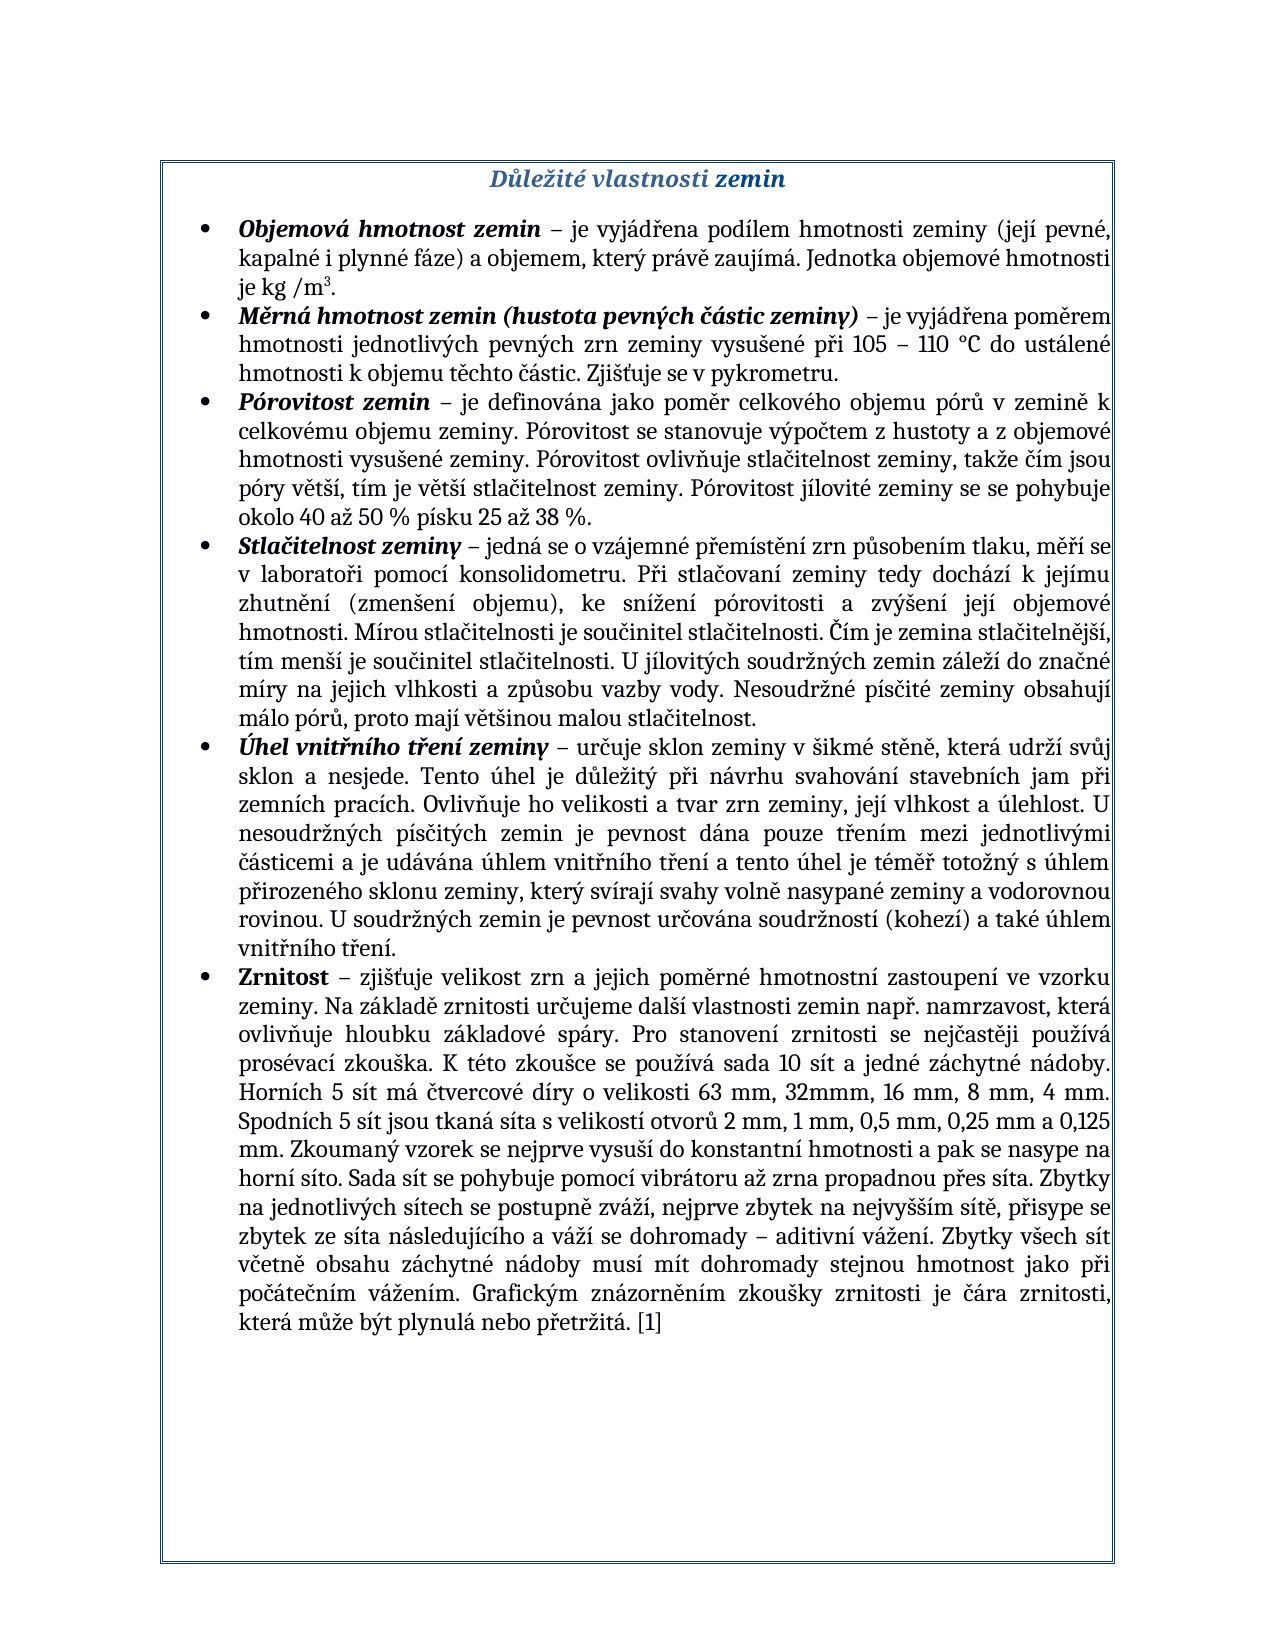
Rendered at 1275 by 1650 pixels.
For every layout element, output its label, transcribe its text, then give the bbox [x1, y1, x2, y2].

text Důležité vlastnosti zemin [163, 163, 1112, 194]
list Stlačitelnost zeminy – jedná se o vzájemné přemístění zrn působením tlaku, měří se v laboratoři pomocí konsolidometru. Při stlačovaní zeminy tedy dochází k jejímu zhutnění (zmenšení objemu), ke snížení pórovitosti a zvýšení její objemové hmotnosti. Mírou stlačitelnosti je součinitel stlačitelnosti. Čím je zemina stlačitelnější, tím menší je součinitel stlačitelnosti. U jílovitých soudržných zemin záleží do značné míry na jejich vlhkosti a způsobu vazby vody. Nesoudržné písčité zeminy obsahují málo pórů, proto mají většinou malou stlačitelnost. [201, 532, 1112, 733]
list Úhel vnitřního tření zeminy – určuje sklon zeminy v šikmé stěně, která udrží svůj sklon a nesjede. Tento úhel je důležitý při návrhu svahování stavebních jam při zemních pracích. Ovlivňuje ho velikosti a tvar zrn zeminy, její vlhkost a úlehlost. U nesoudržných písčitých zemin je pevnost dána pouze třením mezi jednotlivými částicemi a je udávána úhlem vnitřního tření a tento úhel je téměř totožný s úhlem přirozeného sklonu zeminy, který svírají svahy volně nasypané zeminy a vodorovnou rovinou. U soudržných zemin je pevnost určována soudržností (kohezí) a také úhlem vnitřního tření. [201, 733, 1112, 963]
list Zrnitost – zjišťuje velikost zrn a jejich poměrné hmotnostní zastoupení ve vzorku zeminy. Na základě zrnitosti určujeme další vlastnosti zemin např. namrzavost, která ovlivňuje hloubku základové spáry. Pro stanovení zrnitosti se nejčastěji používá prosévací zkouška. K této zkoušce se používá sada 10 sít a jedné záchytné nádoby. Horních 5 sít má čtvercové díry o velikosti 63 mm, 32mmm, 16 mm, 8 mm, 4 mm. Spodních 5 sít jsou tkaná síta s velikostí otvorů 2 mm, 1 mm, 0,5 mm, 0,25 mm a 0,125 mm. Zkoumaný vzorek se nejprve vysuší do konstantní hmotnosti a pak se nasype na horní síto. Sada sít se pohybuje pomocí vibrátoru až zrna propadnou přes síta. Zbytky na jednotlivých sítech se postupně zváží, nejprve zbytek na nejvyšším sítě, přisype se zbytek ze síta následujícího a váží se dohromady – aditivní vážení. Zbytky všech sít včetně obsahu záchytné nádoby musí mít dohromady stejnou hmotnost jako při počátečním vážením. Grafickým znázorněním zkoušky zrnitosti je čára zrnitosti, která může být plynulá nebo přetržitá. [1] [201, 963, 1112, 1337]
list Objemová hmotnost zemin – je vyjádřena podílem hmotnosti zeminy (její pevné, kapalné i plynné fáze) a objemem, který právě zaujímá. Jednotka objemové hmotnosti je kg /m3. [201, 215, 1112, 302]
list Měrná hmotnost zemin (hustota pevných částic zeminy) – je vyjádřena poměrem hmotnosti jednotlivých pevných zrn zeminy vysušené při 105 – 110 °C do ustálené hmotnosti k objemu těchto částic. Zjišťuje se v pykrometru. [201, 302, 1112, 388]
list Pórovitost zemin – je definována jako poměr celkového objemu pórů v zemině k celkovému objemu zeminy. Pórovitost se stanovuje výpočtem z hustoty a z objemové hmotnosti vysušené zeminy. Pórovitost ovlivňuje stlačitelnost zeminy, takže čím jsou póry větší, tím je větší stlačitelnost zeminy. Pórovitost jílovité zeminy se se pohybuje okolo 40 až 50 % písku 25 až 38 %. [201, 388, 1112, 532]
